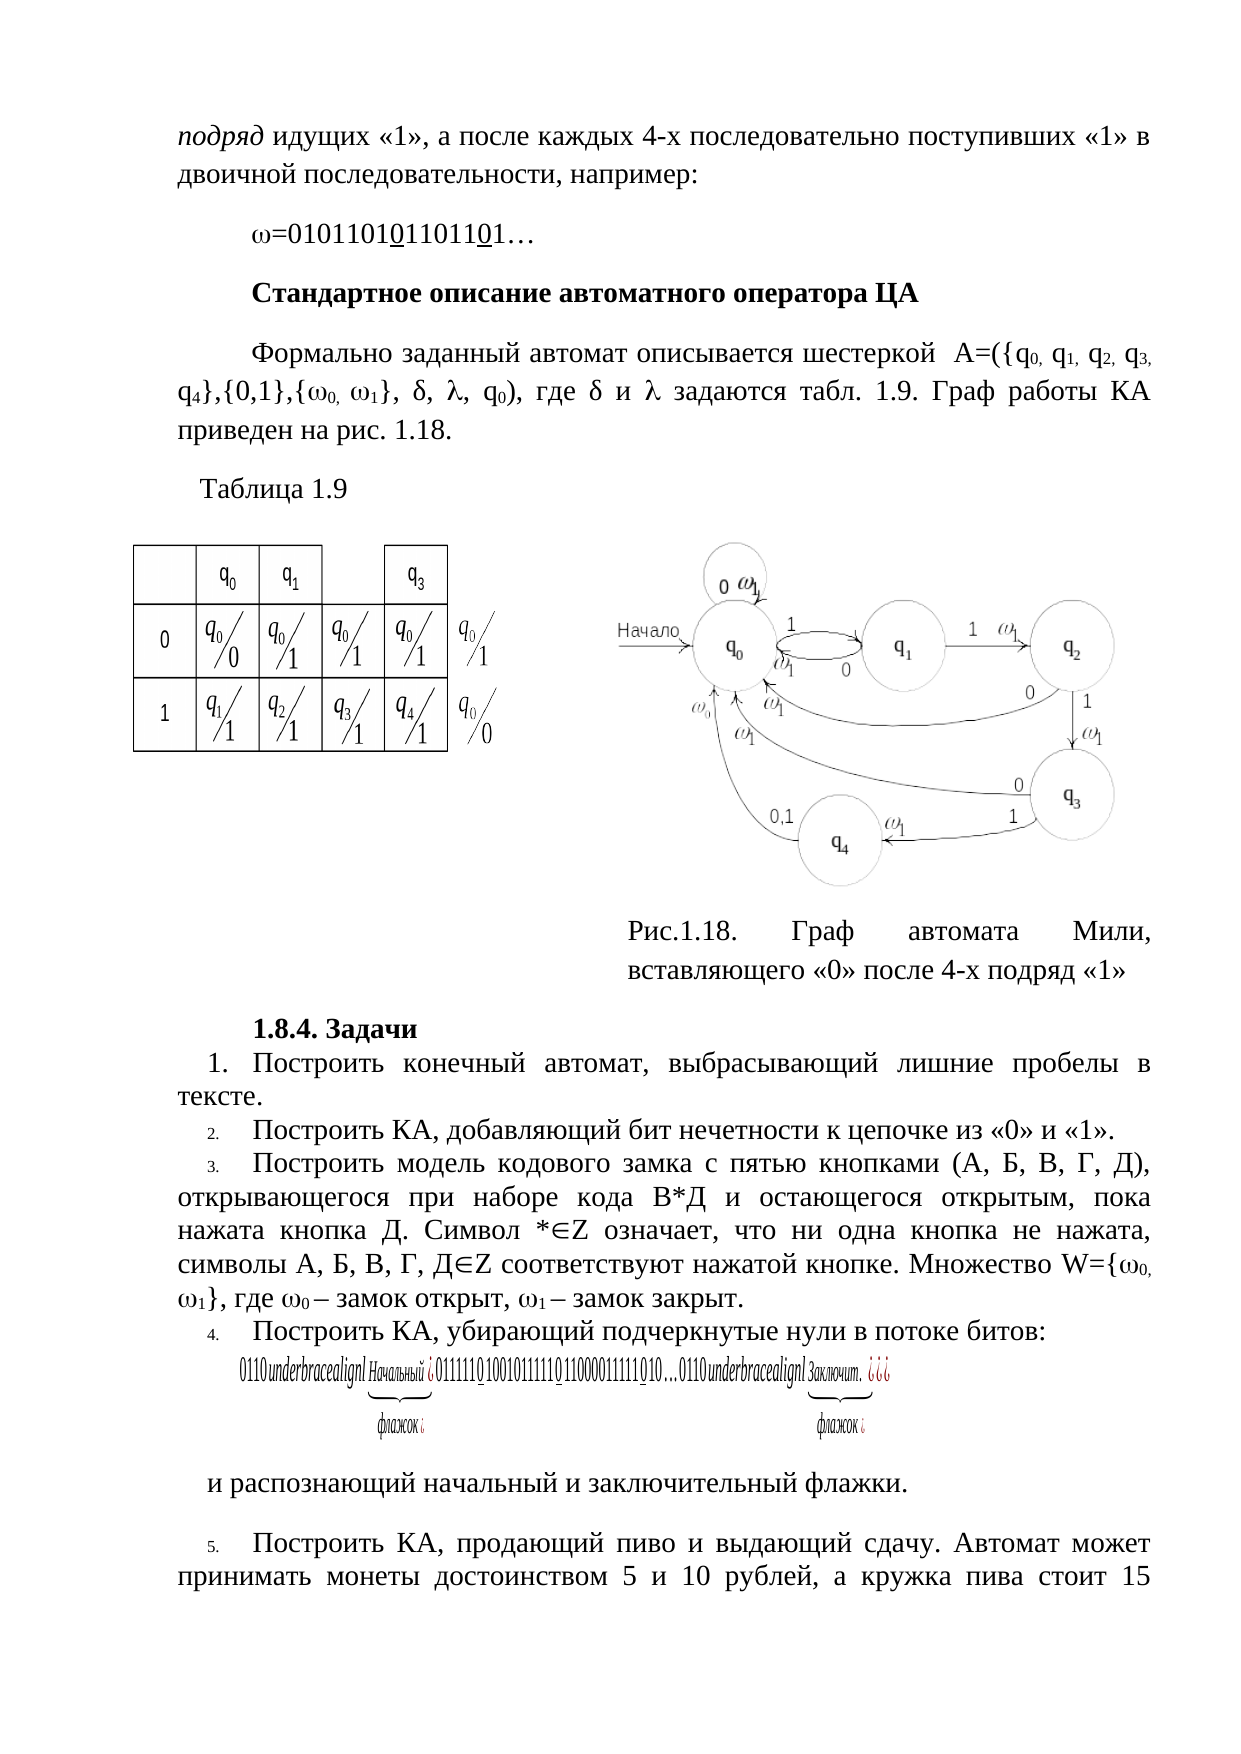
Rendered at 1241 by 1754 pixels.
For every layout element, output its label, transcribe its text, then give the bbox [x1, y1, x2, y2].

text Стандартное описание автоматного оператора ЦА [177, 276, 1152, 309]
list Построить конечный автомат, выбрасывающий лишние пробелы в тексте. [177, 1045, 1152, 1112]
text и распознающий начальный и заключительный флажки. [177, 1466, 1152, 1499]
text Рис.1.18. Граф автомата Мили, вставляющего «0» после 4-х подряд «1» [627, 531, 1152, 985]
text Формально заданный автомат описывается шестеркой А=({q0, q1, q2, q3, q4},{0,1},{0, 1}, δ, , q0), где δ и задаются табл. 1.9. Граф работы КА приведен на рис. 1.18. [177, 335, 1152, 446]
list Построить модель кодового замка с пятью кнопками (А, Б, В, Г, Д), открывающегося при наборе кода В*Д и остающегося открытым, пока нажата кнопка Д. Символ *Z означает, что ни одна кнопка не нажата, символы А, Б, В, Г, ДZ соответствуют нажатой кнопке. Множество W={0, 1}, где 0 – замок открыт, 1 – замок закрыт. [177, 1145, 1152, 1313]
list Построить КА, добавляющий бит нечетности к цепочке из «0» и «1». [177, 1112, 1152, 1145]
subtitle 1.8.4. Задачи [177, 1011, 1152, 1045]
text =010110101101101… [177, 216, 1152, 250]
text Таблица 1.9 [177, 471, 1152, 505]
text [177, 118, 1152, 190]
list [177, 1525, 1152, 1592]
list Построить КА, убирающий подчеркнутые нули в потоке битов: [177, 1313, 1152, 1347]
